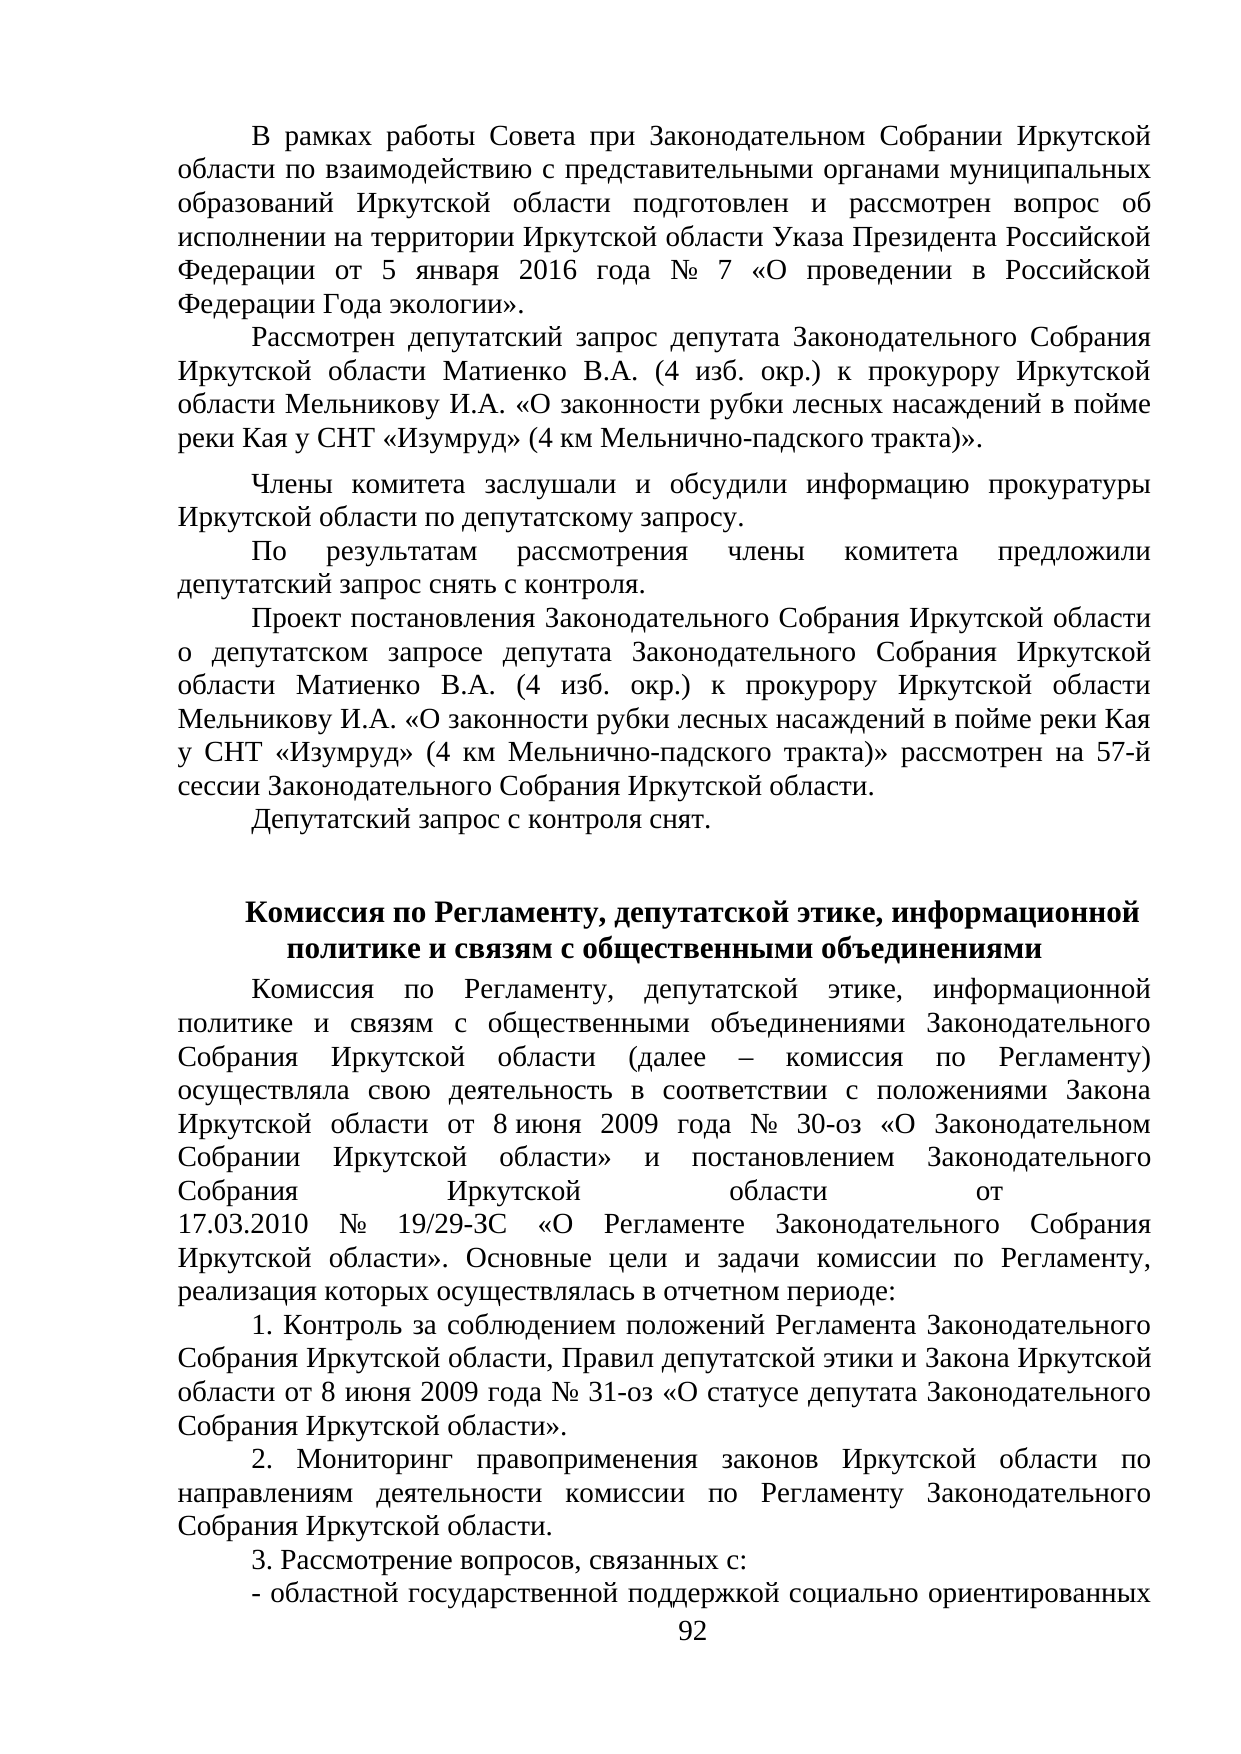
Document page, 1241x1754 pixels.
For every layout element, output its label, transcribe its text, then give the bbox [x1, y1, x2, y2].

text 3. Рассмотрение вопросов, связанных с: [177, 1542, 1152, 1575]
text По результатам рассмотрения члены комитета предложили депутатский запрос снять с контроля. [177, 533, 1152, 600]
text Рассмотрен депутатский запрос депутата Законодательного Собрания Иркутской области Матиенко В.А. (4 изб. окр.) к прокурору Иркутской области Мельникову И.А. «О законности рубки лесных насаждений в пойме реки Кая у СНТ «Изумруд» (4 км Мельнично-падского тракта)». [177, 319, 1152, 453]
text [177, 1575, 1152, 1609]
text Депутатский запрос с контроля снят. [177, 801, 1152, 835]
text Проект постановления Законодательного Собрания Иркутской области о депутатском запросе депутата Законодательного Собрания Иркутской области Матиенко В.А. (4 изб. окр.) к прокурору Иркутской области Мельникову И.А. «О законности рубки лесных насаждений в пойме реки Кая у СНТ «Изумруд» (4 км Мельнично-падского тракта)» рассмотрен на 57-й сессии Законодательного Собрания Иркутской области. [177, 600, 1152, 801]
text 2. Мониторинг правоприменения законов Иркутской области по направлениям деятельности комиссии по Регламенту Законодательного Собрания Иркутской области. [177, 1441, 1152, 1542]
text 1. Контроль за соблюдением положений Регламента Законодательного Собрания Иркутской области, Правил депутатской этики и Закона Иркутской области от 8 июня 2009 года № 31-оз «О статусе депутата Законодательного Собрания Иркутской области». [177, 1307, 1152, 1441]
text В рамках работы Совета при Законодательном Собрании Иркутской области по взаимодействию с представительными органами муниципальных образований Иркутской области подготовлен и рассмотрен вопрос об исполнении на территории Иркутской области Указа Президента Российской Федерации от 5 января 2016 года № 7 «О проведении в Российской Федерации Года экологии». [177, 118, 1152, 319]
text Комиссия по Регламенту, депутатской этике, информационной политике и связям с общественными объединениями Законодательного Собрания Иркутской области (далее – комиссия по Регламенту) осуществляла свою деятельность в соответствии с положениями Закона Иркутской области от 8 июня 2009 года № 30-оз «О Законодательном Собрании Иркутской области» и постановлением Законодательного Собрания Иркутской области от 17.03.2010 № 19/29-ЗС «О Регламенте Законодательного Собрания Иркутской области». Основные цели и задачи комиссии по Регламенту, реализация которых осуществлялась в отчетном периоде: [177, 972, 1152, 1307]
text Члены комитета заслушали и обсудили информацию прокуратуры Иркутской области по депутатскому запросу. [177, 466, 1152, 533]
subtitle Комиссия по Регламенту, депутатской этике, информационной политике и связям с общественными объединениями [177, 893, 1152, 965]
